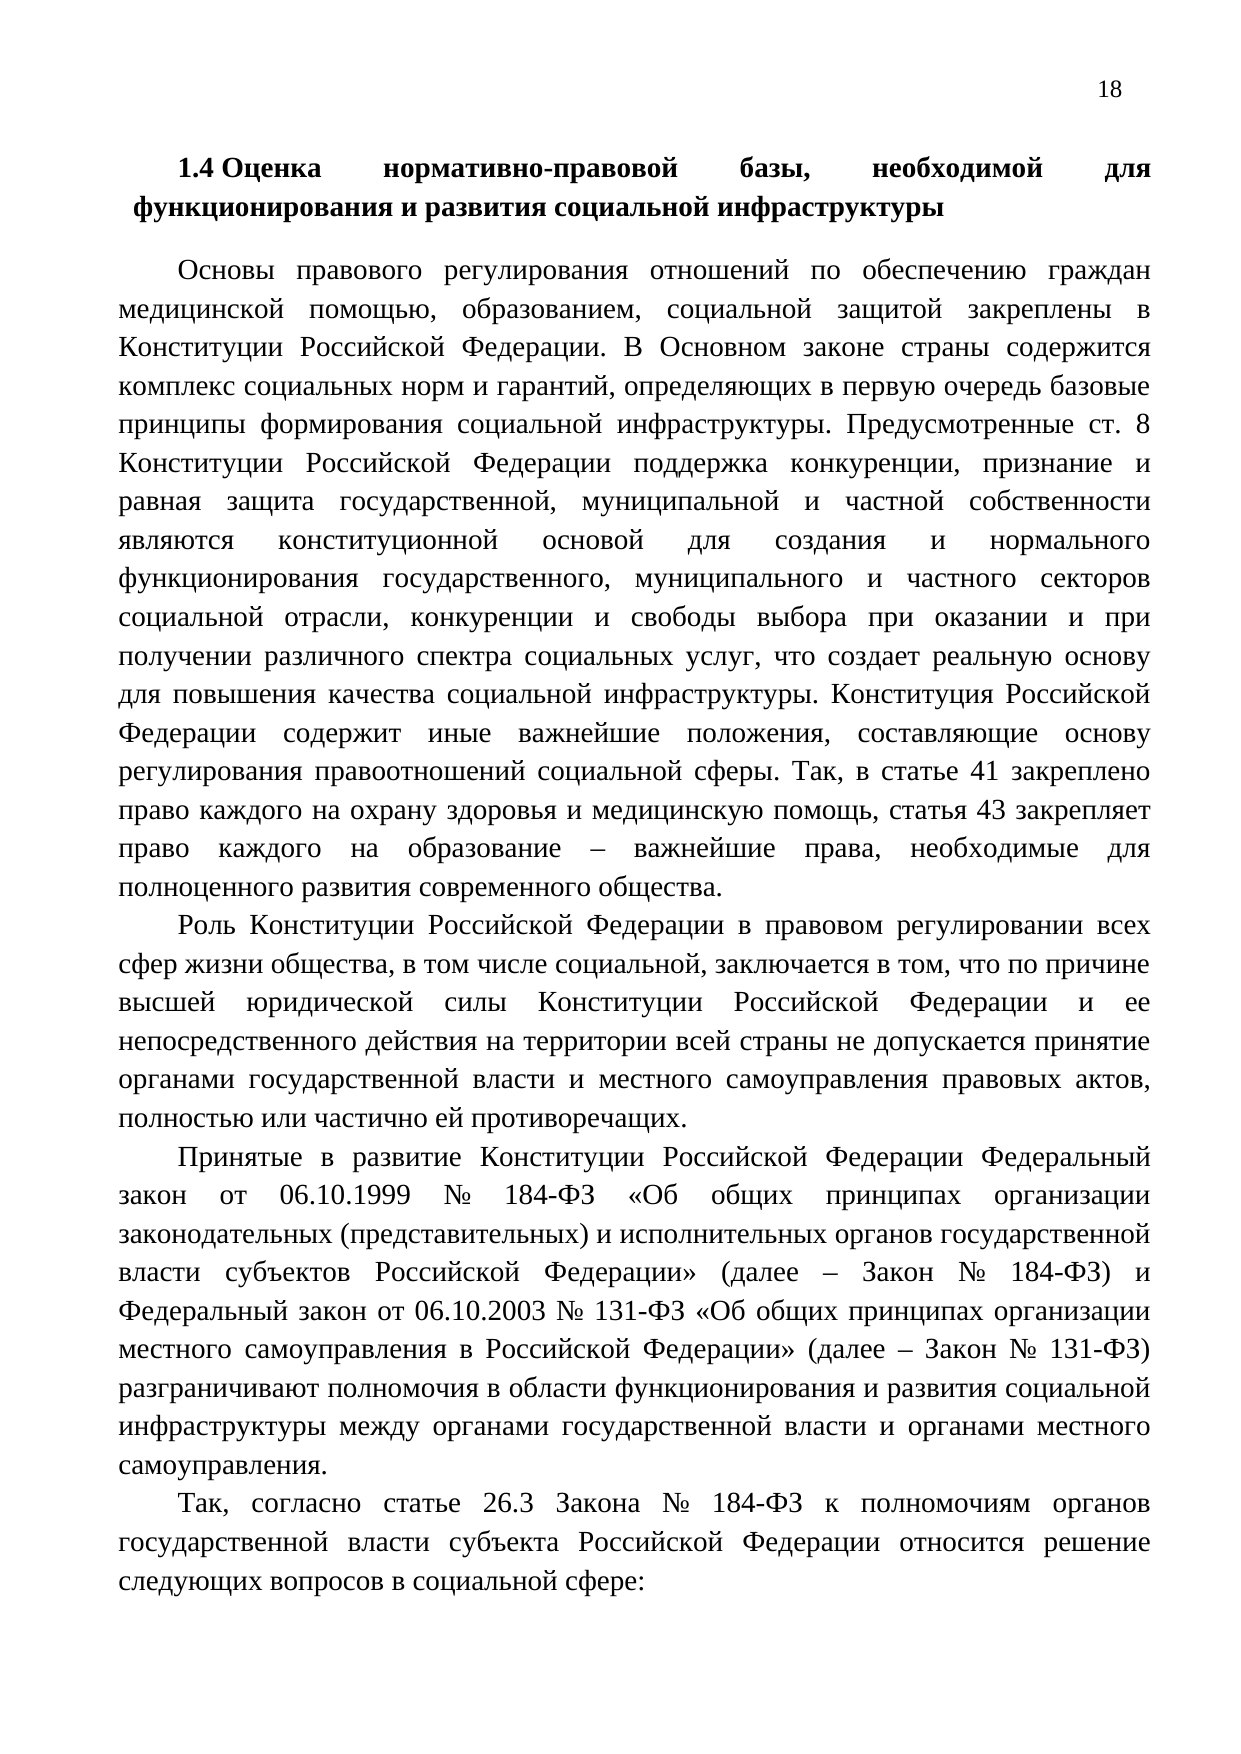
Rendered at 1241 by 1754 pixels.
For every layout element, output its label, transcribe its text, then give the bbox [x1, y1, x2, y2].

text Так, согласно статье 26.3 Закона № 184-ФЗ к полномочиям органов государственной власти субъекта Российской Федерации относится решение следующих вопросов в социальной сфере: [118, 1486, 1152, 1596]
subtitle Оценка нормативно-правовой базы, необходимой для функционирования и развития социальной инфраструктуры [133, 150, 1152, 222]
text Роль Конституции Российской Федерации в правовом регулировании всех сфер жизни общества, в том числе социальной, заключается в том, что по причине высшей юридической силы Конституции Российской Федерации и ее непосредственного действия на территории всей страны не допускается принятие органами государственной власти и местного самоуправления правовых актов, полностью или частично ей противоречащих. [118, 907, 1152, 1134]
text Принятые в развитие Конституции Российской Федерации Федеральный закон от 06.10.1999 № 184-ФЗ «Об общих принципах организации законодательных (представительных) и исполнительных органов государственной власти субъектов Российской Федерации» (далее – Закон № 184-ФЗ) и Федеральный закон от 06.10.2003 № 131-ФЗ «Об общих принципах организации местного самоуправления в Российской Федерации» (далее – Закон № 131-ФЗ) разграничивают полномочия в области функционирования и развития социальной инфраструктуры между органами государственной власти и органами местного самоуправления. [118, 1139, 1152, 1481]
text Основы правового регулирования отношений по обеспечению граждан медицинской помощью, образованием, социальной защитой закреплены в Конституции Российской Федерации. В Основном законе страны содержится комплекс социальных норм и гарантий, определяющих в первую очередь базовые принципы формирования социальной инфраструктуры. Предусмотренные ст. 8 Конституции Российской Федерации поддержка конкуренции, признание и равная защита государственной, муниципальной и частной собственности являются конституционной основой для создания и нормального функционирования государственного, муниципального и частного секторов социальной отрасли, конкуренции и свободы выбора при оказании и при получении различного спектра социальных услуг, что создает реальную основу для повышения качества социальной инфраструктуры. Конституция Российской Федерации содержит иные важнейшие положения, составляющие основу регулирования правоотношений социальной сферы. Так, в статье 41 закреплено право каждого на охрану здоровья и медицинскую помощь, статья 43 закрепляет право каждого на образование – важнейшие права, необходимые для полноценного развития современного общества. [118, 252, 1152, 902]
